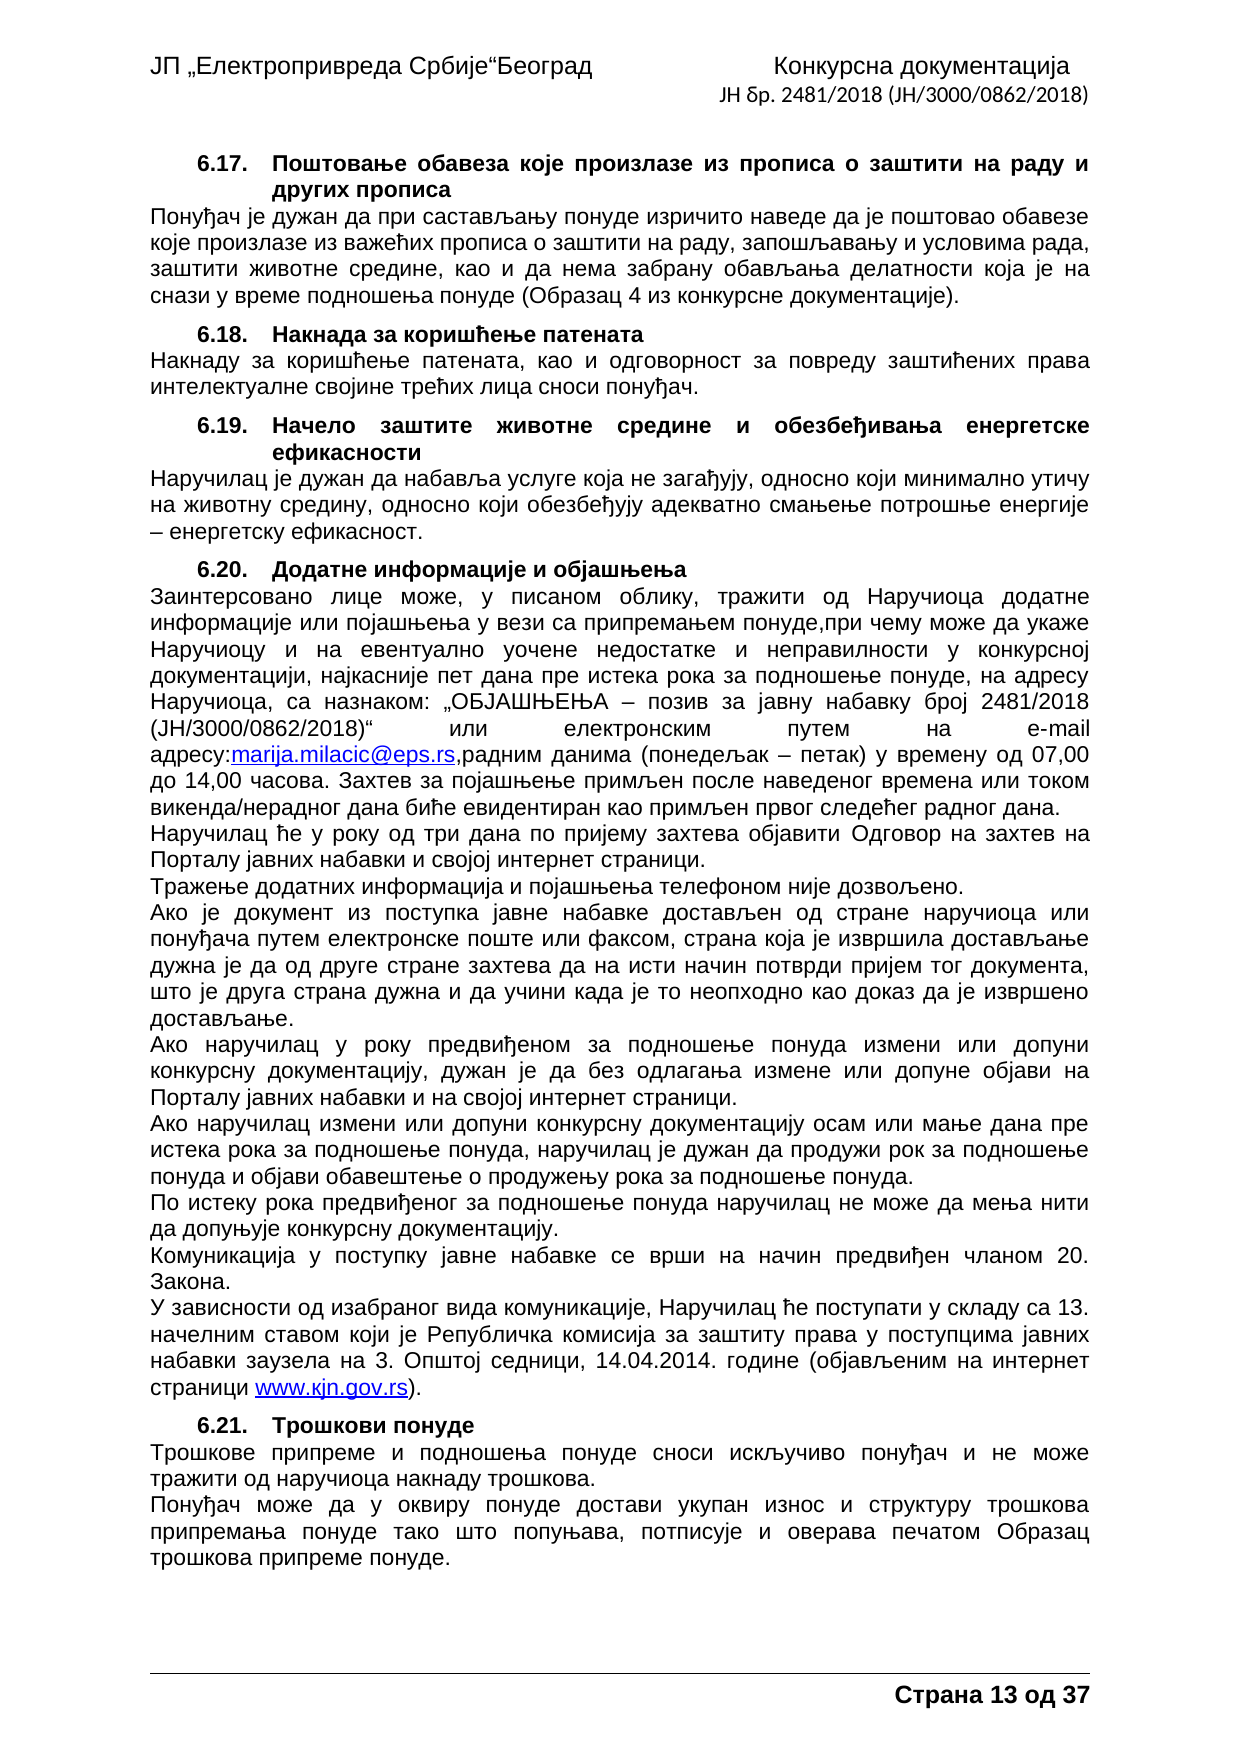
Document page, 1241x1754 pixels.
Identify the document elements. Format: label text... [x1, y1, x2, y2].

text Комуникација у поступку јавне набавке се врши на начин предвиђен чланом 20. Закона. [150, 1242, 1090, 1294]
text Наручилац ће у року од три дана по пријему захтева објавити Одговор на захтев на Порталу јавних набавки и својој интернет страници. [150, 820, 1090, 873]
text Тражење додатних информација и појашњења телефоном није дозвољено. [150, 873, 1090, 899]
list Додатне информације и објашњења [197, 556, 1090, 583]
text У зависности од изабраног вида комуникације, Наручилац ће поступати у складу са 13. начелним ставом који је Републичка комисија за заштиту права у поступцима јавних набавки заузела на 3. Општој седници, 14.04.2014. године (објављеним на интернет страници www.кjn.gov.rs). [150, 1294, 1090, 1400]
text Понуђач може да у оквиру понуде достави укупан износ и структуру трошкова припремања понуде тако што попуњава, потписује и оверава печатом Образац трошкова припреме понуде. [150, 1491, 1090, 1570]
list Накнада за коришћење патената [197, 321, 1090, 347]
text Трошкове припреме и подношења понуде сноси искључиво понуђач и не може тражити од наручиоца накнаду трошкова. [150, 1439, 1090, 1491]
text Ако наручилац у року предвиђеном за подношење понуда измени или допуни конкурсну документацију, дужан је да без одлагања измене или допуне објави на Порталу јавних набавки и на својој интернет страници. [150, 1031, 1090, 1110]
list Трошкови понуде [197, 1412, 1090, 1439]
text По истеку рока предвиђеног за подношење понуда наручилац не може да мења нити да допуњује конкурсну документацију. [150, 1189, 1090, 1242]
text Заинтерсовано лице може, у писаном облику, тражити од Наручиоца додатне информације или појашњења у вези са припремањем понуде,при чему може да укаже Наручиоцу и на евентуално уочене недостатке и неправилности у конкурсној документацији, најкасније пет дана пре истека рока за подношење понуде, на адресу Наручиоца, са назнаком: „ОБЈАШЊЕЊА – позив за јавну набавку број 2481/2018 (JН/3000/0862/2018)“ или електронским путем на е-mail адресу:marija.milacic@eps.rs,радним данима (понедељак – петак) у времену од 07,00 до 14,00 часова. Захтев за појашњење примљен после наведеног времена или током викенда/нерадног дана биће евидентиран као примљен првог следећег радног дана. [150, 583, 1090, 820]
list Поштовање обавеза које произлазе из прописа о заштити на раду и других прописа [197, 150, 1090, 203]
text Ако је документ из поступка јавне набавке достављен од стране наручиоца или понуђача путем електронске поште или факсом, страна која је извршила достављање дужна је да од друге стране захтева да на исти начин потврди пријем тог документа, што је друга страна дужна и да учини када је то неопходно као доказ да је извршено достављање. [150, 899, 1090, 1031]
text Ако наручилац измени или допуни конкурсну документацију осам или мање дана пре истека рока за подношење понуда, наручилац је дужан да продужи рок за подношење понуда и објави обавештење о продужењу рока за подношење понуда. [150, 1110, 1090, 1189]
text Накнаду за коришћење патената, као и одговорност за повреду заштићених права интелектуалне својине трећих лица сноси понуђач. [150, 347, 1090, 400]
text Понуђач је дужан да при састављању понуде изричито наведе да је поштовао обавезе које произлазе из важећих прописа о заштити на раду, запошљавању и условима рада, заштити животне средине, као и да нема забрану обављања делатности која је на снази у време подношења понуде (Образац 4 из конкурсне документације). [150, 203, 1090, 308]
text Наручилац је дужан да набавља услуге која не загађују, односно који минимално утичу на животну средину, односно који обезбеђују адекватно смањење потрошње енергије – енергетску ефикасност. [150, 465, 1090, 544]
list Начело заштите животне средине и обезбеђивања енергетске ефикасности [197, 412, 1090, 465]
